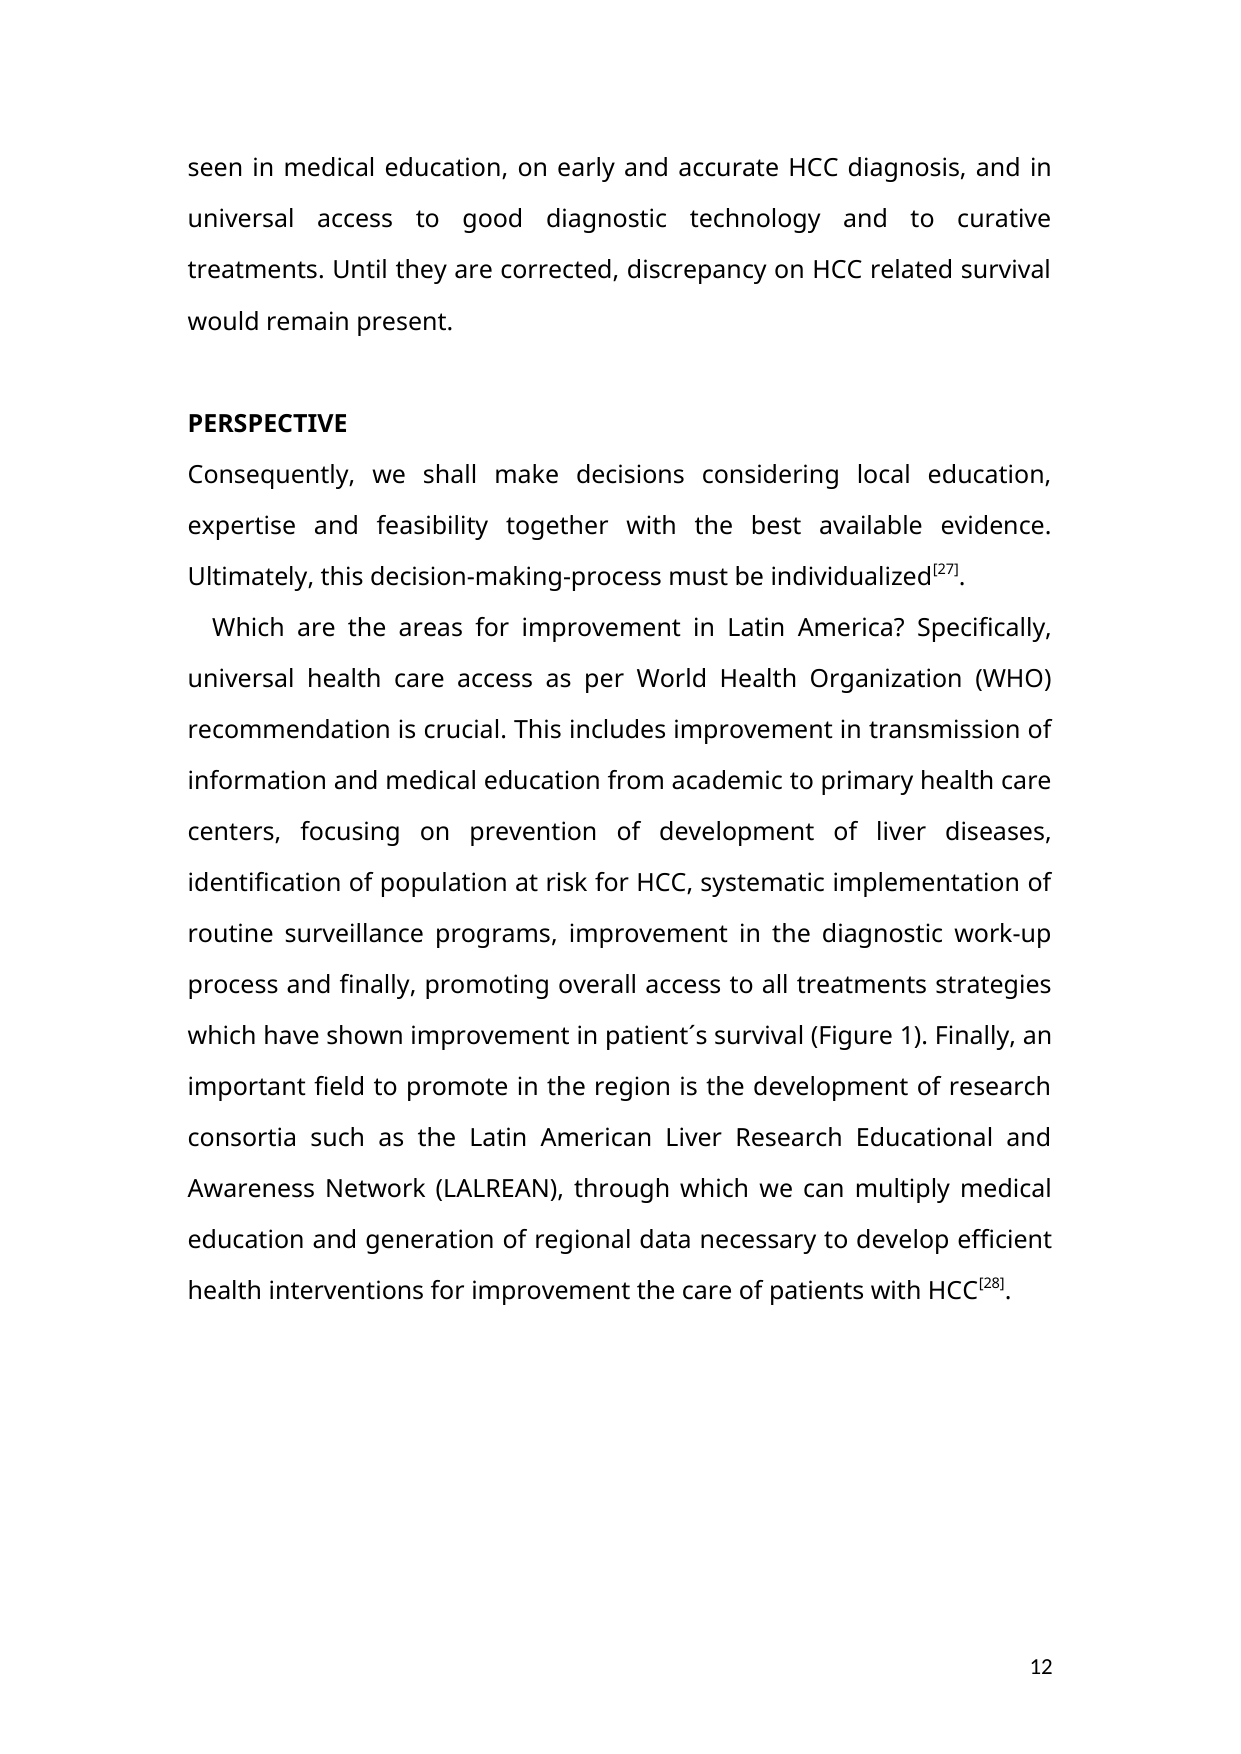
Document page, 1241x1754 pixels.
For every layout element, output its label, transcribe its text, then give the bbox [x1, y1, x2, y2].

text PERSPECTIVE [187, 405, 1053, 439]
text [187, 150, 1053, 337]
text Consequently, we shall make decisions considering local education, expertise and feasibility together with the best available evidence. Ultimately, this decision-making-process must be individualized[27]. [187, 456, 1053, 592]
text Which are the areas for improvement in Latin America? Specifically, universal health care access as per World Health Organization (WHO) recommendation is crucial. This includes improvement in transmission of information and medical education from academic to primary health care centers, focusing on prevention of development of liver diseases, identification of population at risk for HCC, systematic implementation of routine surveillance programs, improvement in the diagnostic work-up process and finally, promoting overall access to all treatments strategies which have shown improvement in patient´s survival (Figure 1). Finally, an important field to promote in the region is the development of research consortia such as the Latin American Liver Research Educational and Awareness Network (LALREAN), through which we can multiply medical education and generation of regional data necessary to develop efficient health interventions for improvement the care of patients with HCC[28]. [187, 609, 1053, 1307]
